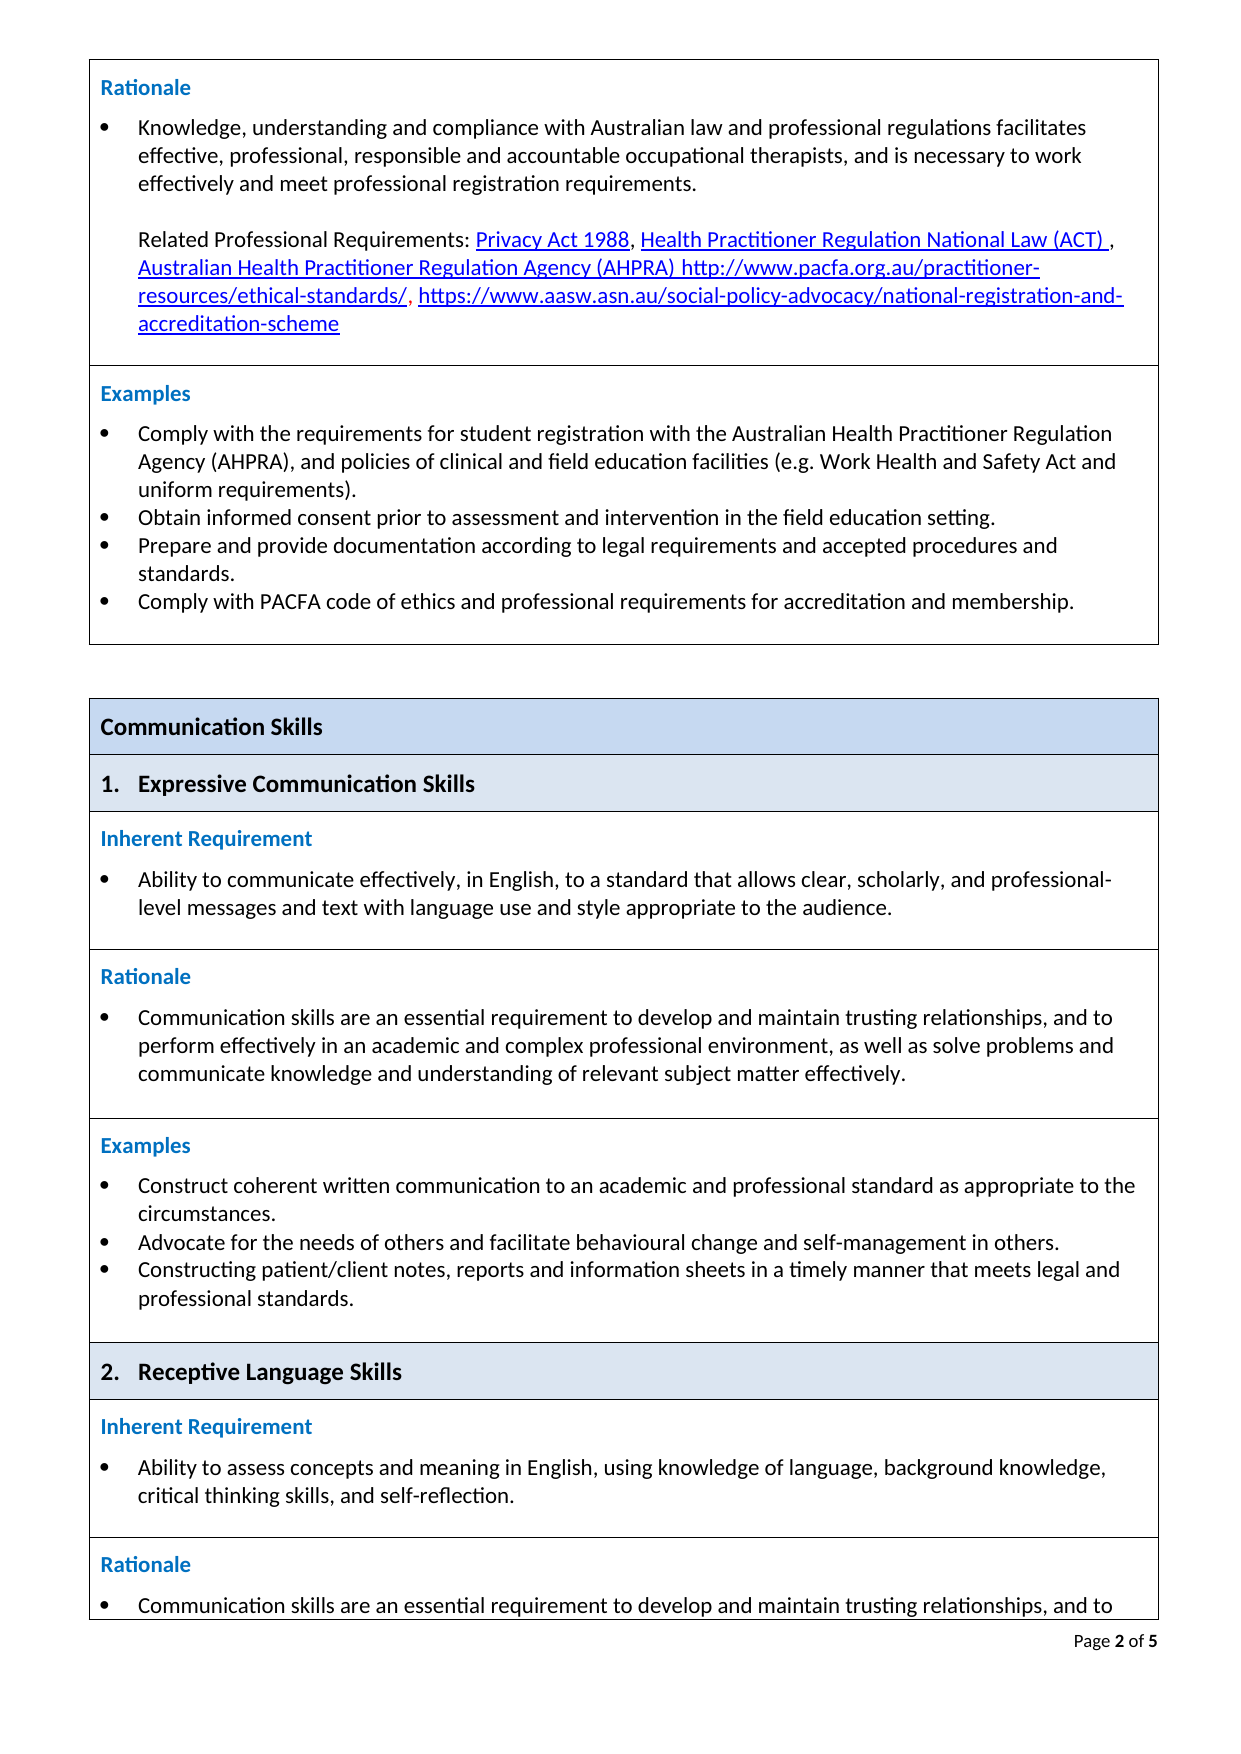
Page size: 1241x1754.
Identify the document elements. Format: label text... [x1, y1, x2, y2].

table_cell Inherent Requirement Ability to communicate effectively, in English, to a standard that allows clear, scholarly, and professional-level messages and text with language use and style appropriate to the audience. [90, 812, 1158, 949]
table_cell Receptive Language Skills [90, 1343, 1158, 1399]
table_cell Examples Comply with the requirements for student registration with the Australian Health Practitioner Regulation Agency (AHPRA), and policies of clinical and field education facilities (e.g. Work Health and Safety Act and uniform requirements). Obtain informed consent prior to assessment and intervention in the field education setting. Prepare and provide documentation according to legal requirements and accepted procedures and standards. Comply with PACFA code of ethics and professional requirements for accreditation and membership. [90, 366, 1158, 643]
table_header Communication Skills [90, 699, 1158, 754]
table_cell Examples Construct coherent written communication to an academic and professional standard as appropriate to the circumstances. Advocate for the needs of others and facilitate behavioural change and self-management in others. Constructing patient/client notes, reports and information sheets in a timely manner that meets legal and professional standards. [90, 1119, 1158, 1342]
table_cell Expressive Communication Skills [90, 755, 1158, 811]
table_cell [90, 1538, 1158, 1619]
table_cell Rationale Knowledge, understanding and compliance with Australian law and professional regulations facilitates effective, professional, responsible and accountable occupational therapists, and is necessary to work effectively and meet professional registration requirements. Related Professional Requirements: Privacy Act 1988, Health Practitioner Regulation National Law (ACT) , Australian Health Practitioner Regulation Agency (AHPRA) http://www.pacfa.org.au/practitioner-resources/ethical-standards/, https://www.aasw.asn.au/social-policy-advocacy/national-registration-and-accreditation-scheme [90, 60, 1158, 365]
table_cell Inherent Requirement Ability to assess concepts and meaning in English, using knowledge of language, background knowledge, critical thinking skills, and self-reflection. [90, 1400, 1158, 1537]
